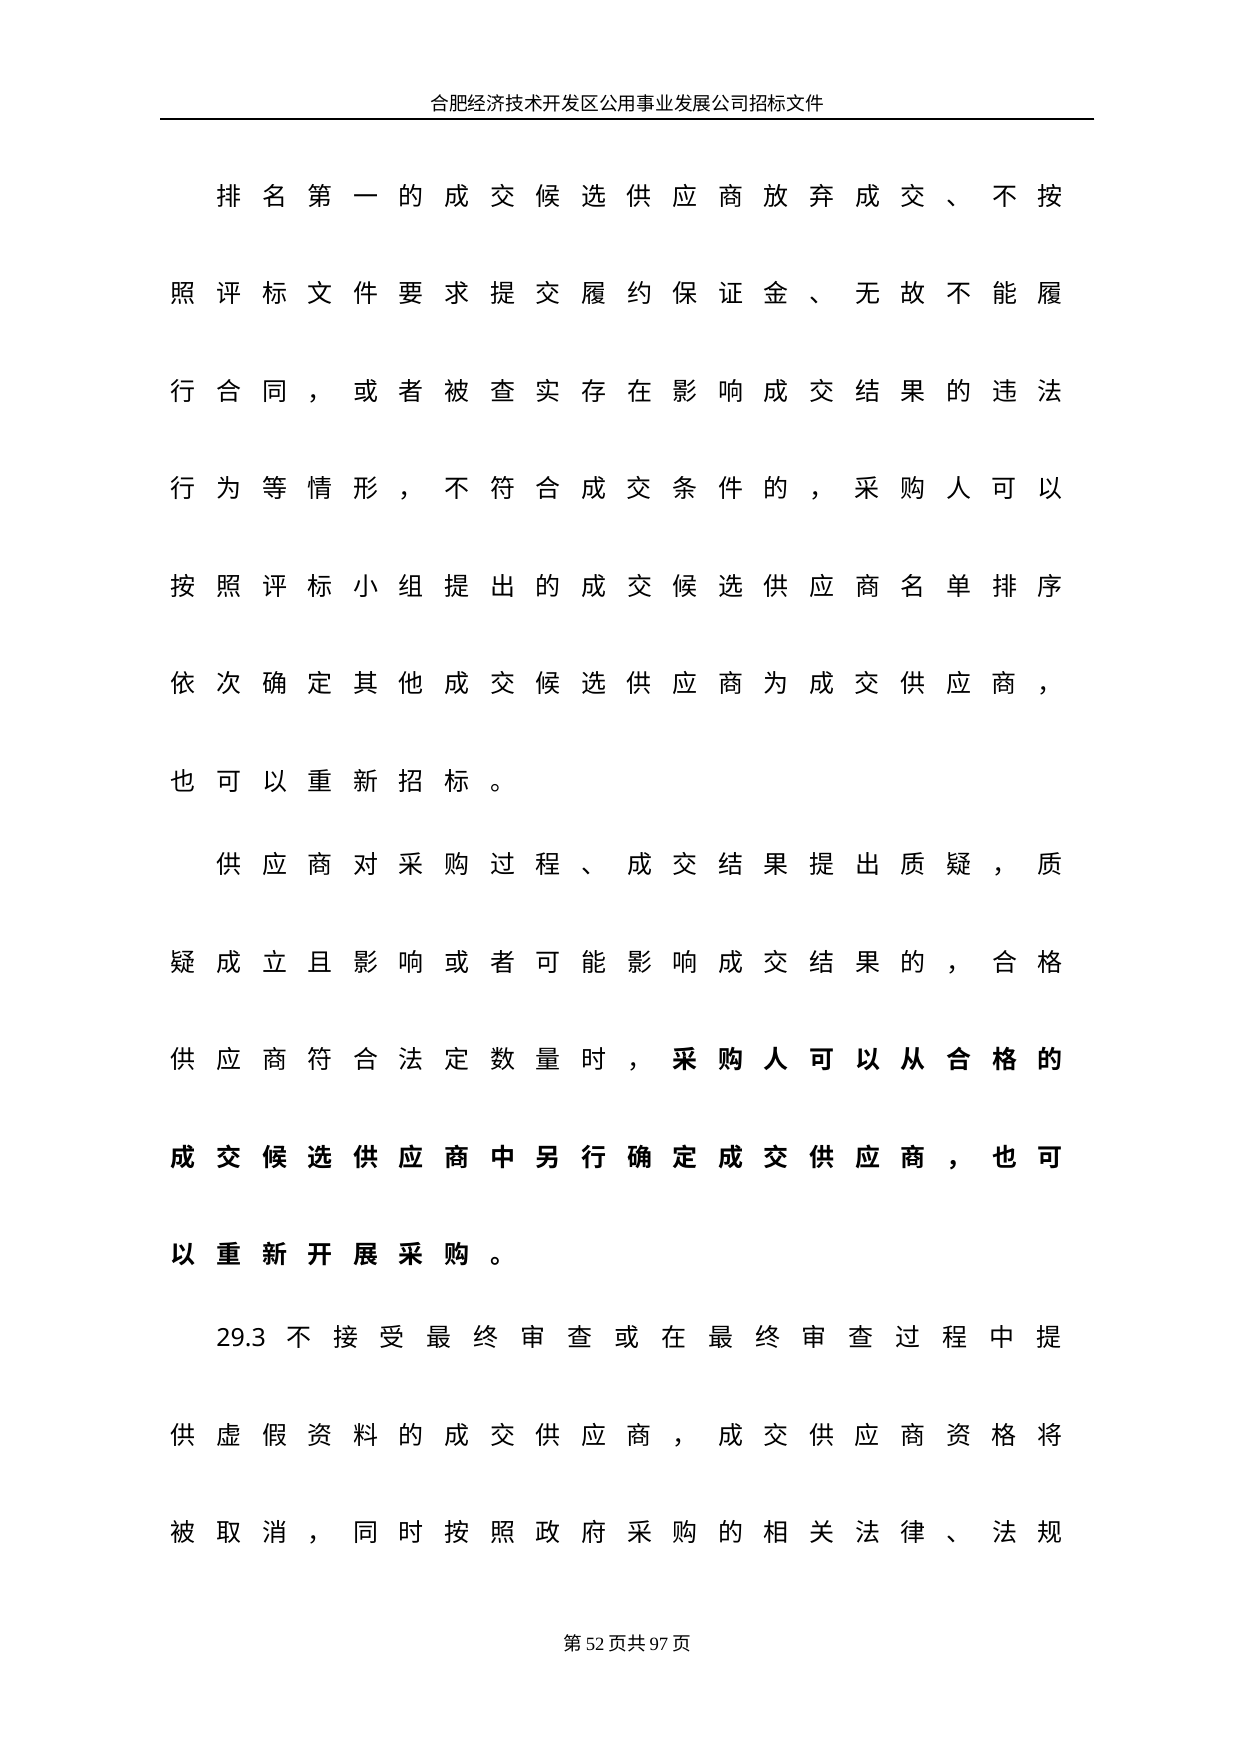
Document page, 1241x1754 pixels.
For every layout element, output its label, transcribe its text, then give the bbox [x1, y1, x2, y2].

text 供应商对采购过程、成交结果提出质疑，质疑成立且影响或者可能影响成交结果的，合格供应商符合法定数量时，采购人可以从合格的成交候选供应商中另行确定成交供应商，也可以重新开展采购。 [171, 830, 1083, 1285]
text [171, 1303, 1083, 1563]
text 排名第一的成交候选供应商放弃成交、不按照评标文件要求提交履约保证金、无故不能履行合同，或者被查实存在影响成交结果的违法行为等情形，不符合成交条件的，采购人可以按照评标小组提出的成交候选供应商名单排序依次确定其他成交候选供应商为成交供应商，也可以重新招标。 [171, 162, 1083, 812]
